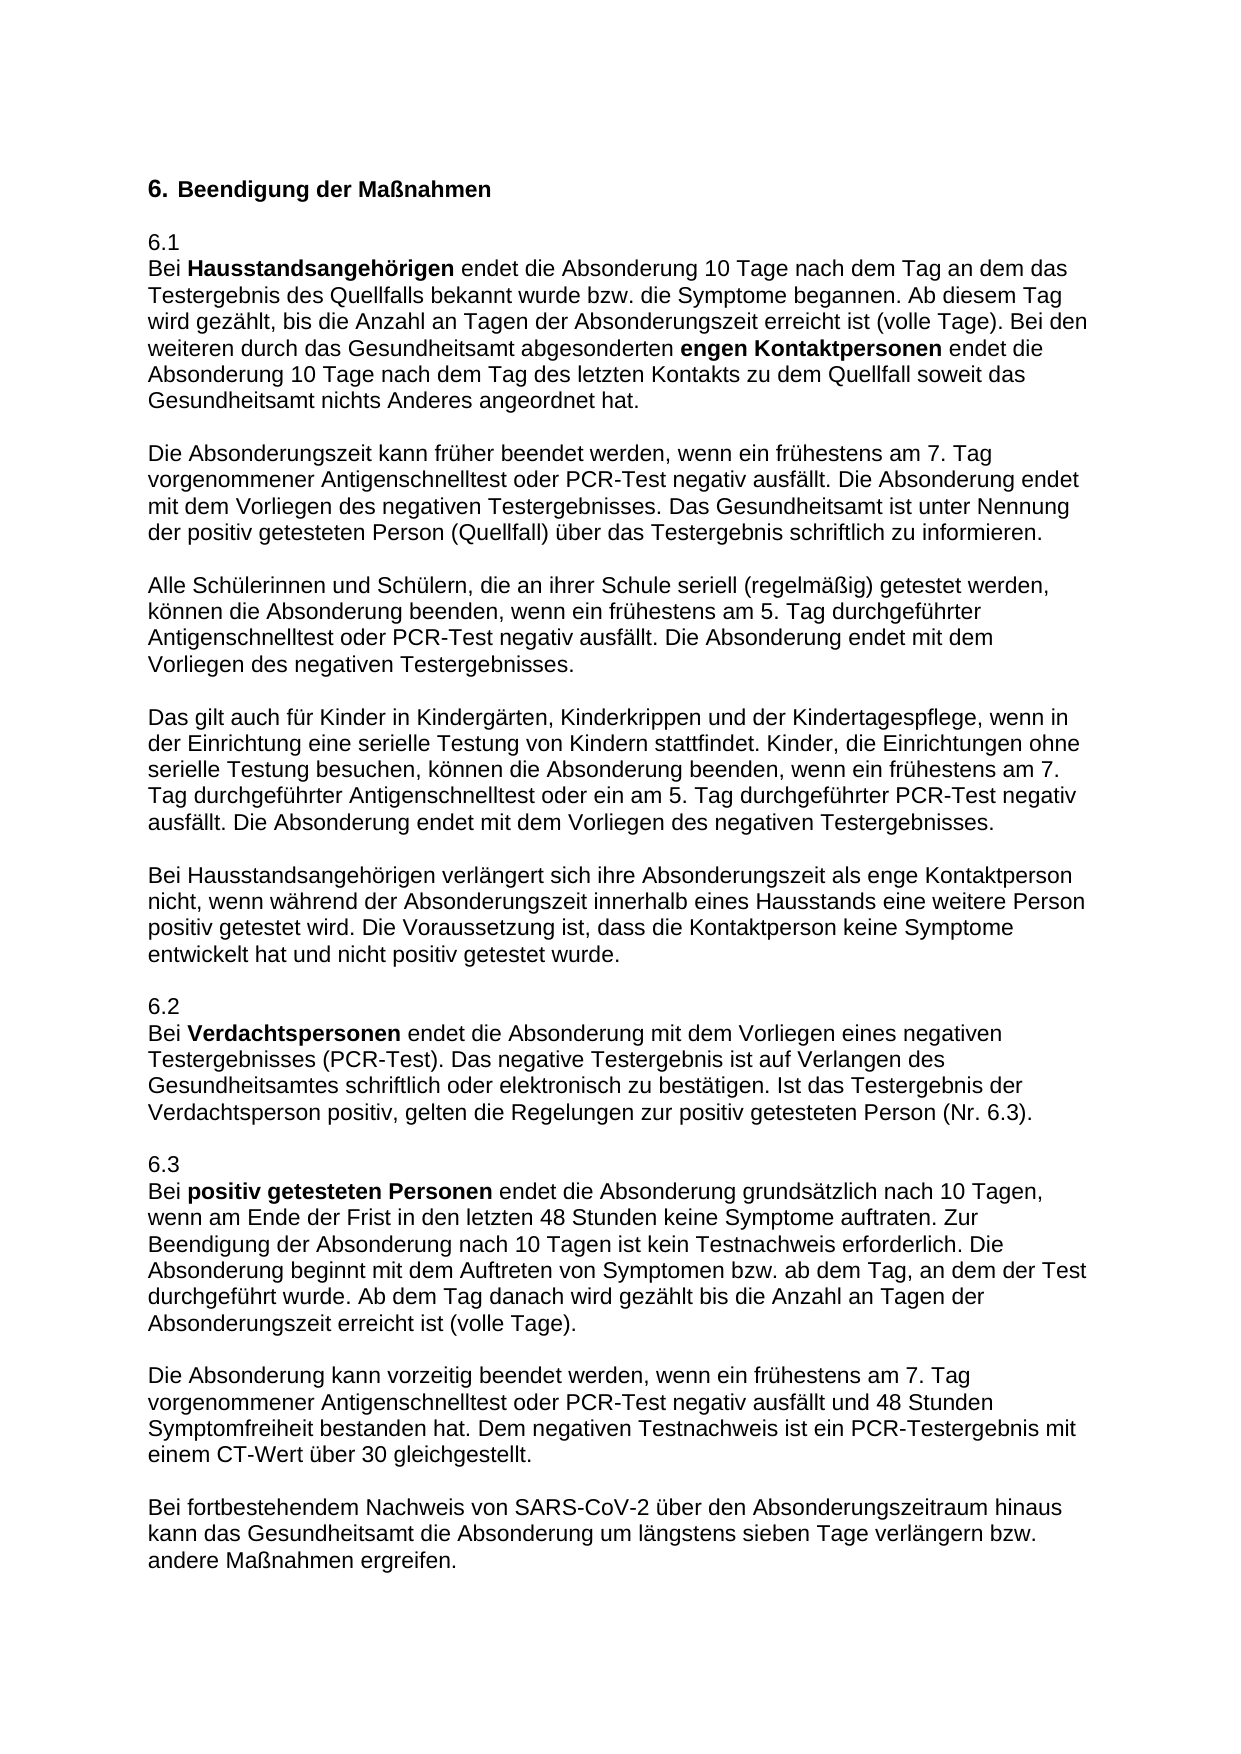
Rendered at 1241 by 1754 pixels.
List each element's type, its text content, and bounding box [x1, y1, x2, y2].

text 6.3 [148, 1151, 1093, 1178]
text 6.2 [148, 993, 1093, 1020]
text Das gilt auch für Kinder in Kindergärten, Kinderkrippen und der Kindertagespflege, wenn in der Einrichtung eine serielle Testung von Kindern stattfindet. Kinder, die Einrichtungen ohne serielle Testung besuchen, können die Absonderung beenden, wenn ein frühestens am 7. Tag durchgeführter Antigenschnelltest oder ein am 5. Tag durchgeführter PCR-Test negativ ausfällt. Die Absonderung endet mit dem Vorliegen des negativen Testergebnisses. [148, 703, 1093, 835]
list Beendigung der Maßnahmen [148, 174, 1093, 203]
text Bei positiv getesteten Personen endet die Absonderung grundsätzlich nach 10 Tagen, wenn am Ende der Frist in den letzten 48 Stunden keine Symptome auftraten. Zur Beendigung der Absonderung nach 10 Tagen ist kein Testnachweis erforderlich. Die Absonderung beginnt mit dem Auftreten von Symptomen bzw. ab dem Tag, an dem der Test durchgeführt wurde. Ab dem Tag danach wird gezählt bis die Anzahl an Tagen der Absonderungszeit erreicht ist (volle Tage). [148, 1178, 1093, 1336]
text Die Absonderungszeit kann früher beendet werden, wenn ein frühestens am 7. Tag vorgenommener Antigenschnelltest oder PCR-Test negativ ausfällt. Die Absonderung endet mit dem Vorliegen des negativen Testergebnisses. Das Gesundheitsamt ist unter Nennung der positiv getesteten Person (Quellfall) über das Testergebnis schriftlich zu informieren. [148, 440, 1093, 545]
text Bei Hausstandsangehörigen verlängert sich ihre Absonderungszeit als enge Kontaktperson nicht, wenn während der Absonderungszeit innerhalb eines Hausstands eine weitere Person positiv getestet wird. Die Voraussetzung ist, dass die Kontaktperson keine Symptome entwickelt hat und nicht positiv getestet wurde. [148, 862, 1093, 967]
text Bei Hausstandsangehörigen endet die Absonderung 10 Tage nach dem Tag an dem das Testergebnis des Quellfalls bekannt wurde bzw. die Symptome begannen. Ab diesem Tag wird gezählt, bis die Anzahl an Tagen der Absonderungszeit erreicht ist (volle Tage). Bei den weiteren durch das Gesundheitsamt abgesonderten engen Kontaktpersonen endet die Absonderung 10 Tage nach dem Tag des letzten Kontakts zu dem Quellfall soweit das Gesundheitsamt nichts Anderes angeordnet hat. [148, 255, 1093, 413]
list Die Absonderung kann vorzeitig beendet werden, wenn ein frühestens am 7. Tag vorgenommener Antigenschnelltest oder PCR-Test negativ ausfällt und 48 Stunden Symptomfreiheit bestanden hat. Dem negativen Testnachweis ist ein PCR-Testergebnis mit einem CT-Wert über 30 gleichgestellt. [148, 1362, 1093, 1468]
text Alle Schülerinnen und Schülern, die an ihrer Schule seriell (regelmäßig) getestet werden, können die Absonderung beenden, wenn ein frühestens am 5. Tag durchgeführter Antigenschnelltest oder PCR-Test negativ ausfällt. Die Absonderung endet mit dem Vorliegen des negativen Testergebnisses. [148, 572, 1093, 677]
text Bei fortbestehendem Nachweis von SARS-CoV-2 über den Absonderungszeitraum hinaus kann das Gesundheitsamt die Absonderung um längstens sieben Tage verlängern bzw. andere Maßnahmen ergreifen. [148, 1494, 1093, 1573]
text Bei Verdachtspersonen endet die Absonderung mit dem Vorliegen eines negativen Testergebnisses (PCR-Test). Das negative Testergebnis ist auf Verlangen des Gesundheitsamtes schriftlich oder elektronisch zu bestätigen. Ist das Testergebnis der Verdachtsperson positiv, gelten die Regelungen zur positiv getesteten Person (Nr. 6.3). [148, 1020, 1093, 1125]
text 6.1 [88, 229, 1093, 255]
